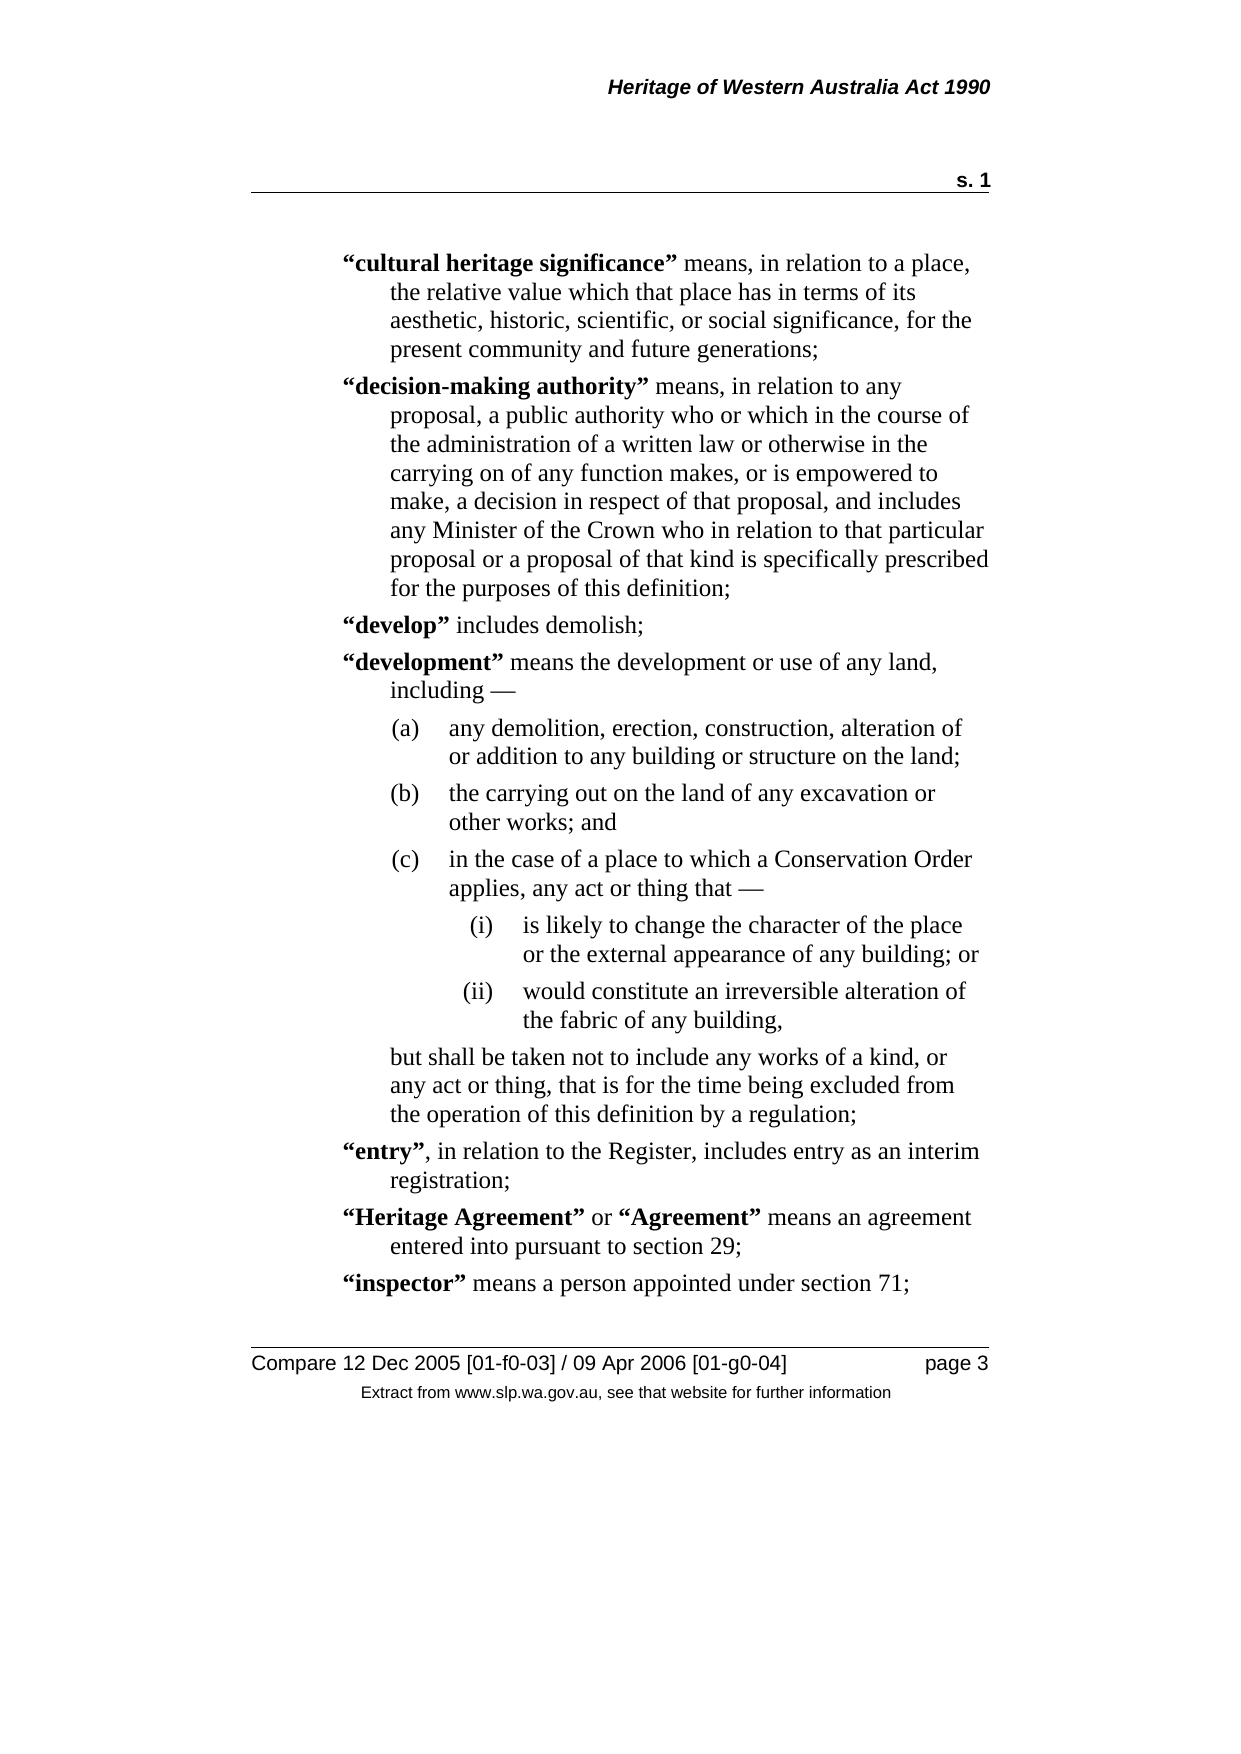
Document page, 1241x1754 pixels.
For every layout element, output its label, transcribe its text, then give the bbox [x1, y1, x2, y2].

text “cultural heritage significance” means, in relation to a place, the relative value which that place has in terms of its aesthetic, historic, scientific, or social significance, for the present community and future generations; [251, 248, 989, 363]
text but shall be taken not to include any works of a kind, or any act or thing, that is for the time being excluded from the operation of this definition by a regulation; [251, 1042, 989, 1128]
text (c) in the case of a place to which a Conservation Order applies, any act or thing that — [251, 844, 989, 902]
text “inspector” means a person appointed under section 71; [251, 1268, 989, 1297]
text “develop” includes demolish; [251, 610, 989, 638]
text (i) is likely to change the character of the place or the external appearance of any building; or [251, 910, 989, 968]
text (a) any demolition, erection, construction, alteration of or addition to any building or structure on the land; [251, 713, 989, 770]
text “entry”, in relation to the Register, includes entry as an interim registration; [251, 1136, 989, 1194]
text “development” means the development or use of any land, including — [251, 647, 989, 704]
text (b) the carrying out on the land of any excavation or other works; and [251, 778, 989, 836]
text “decision-making authority” means, in relation to any proposal, a public authority who or which in the course of the administration of a written law or otherwise in the carrying on of any function makes, or is empowered to make, a decision in respect of that proposal, and includes any Minister of the Crown who in relation to that particular proposal or a proposal of that kind is specifically prescribed for the purposes of this definition; [251, 371, 989, 601]
text “Heritage Agreement” or “Agreement” means an agreement entered into pursuant to section 29; [251, 1202, 989, 1260]
text (ii) would constitute an irreversible alteration of the fabric of any building, [251, 976, 989, 1033]
